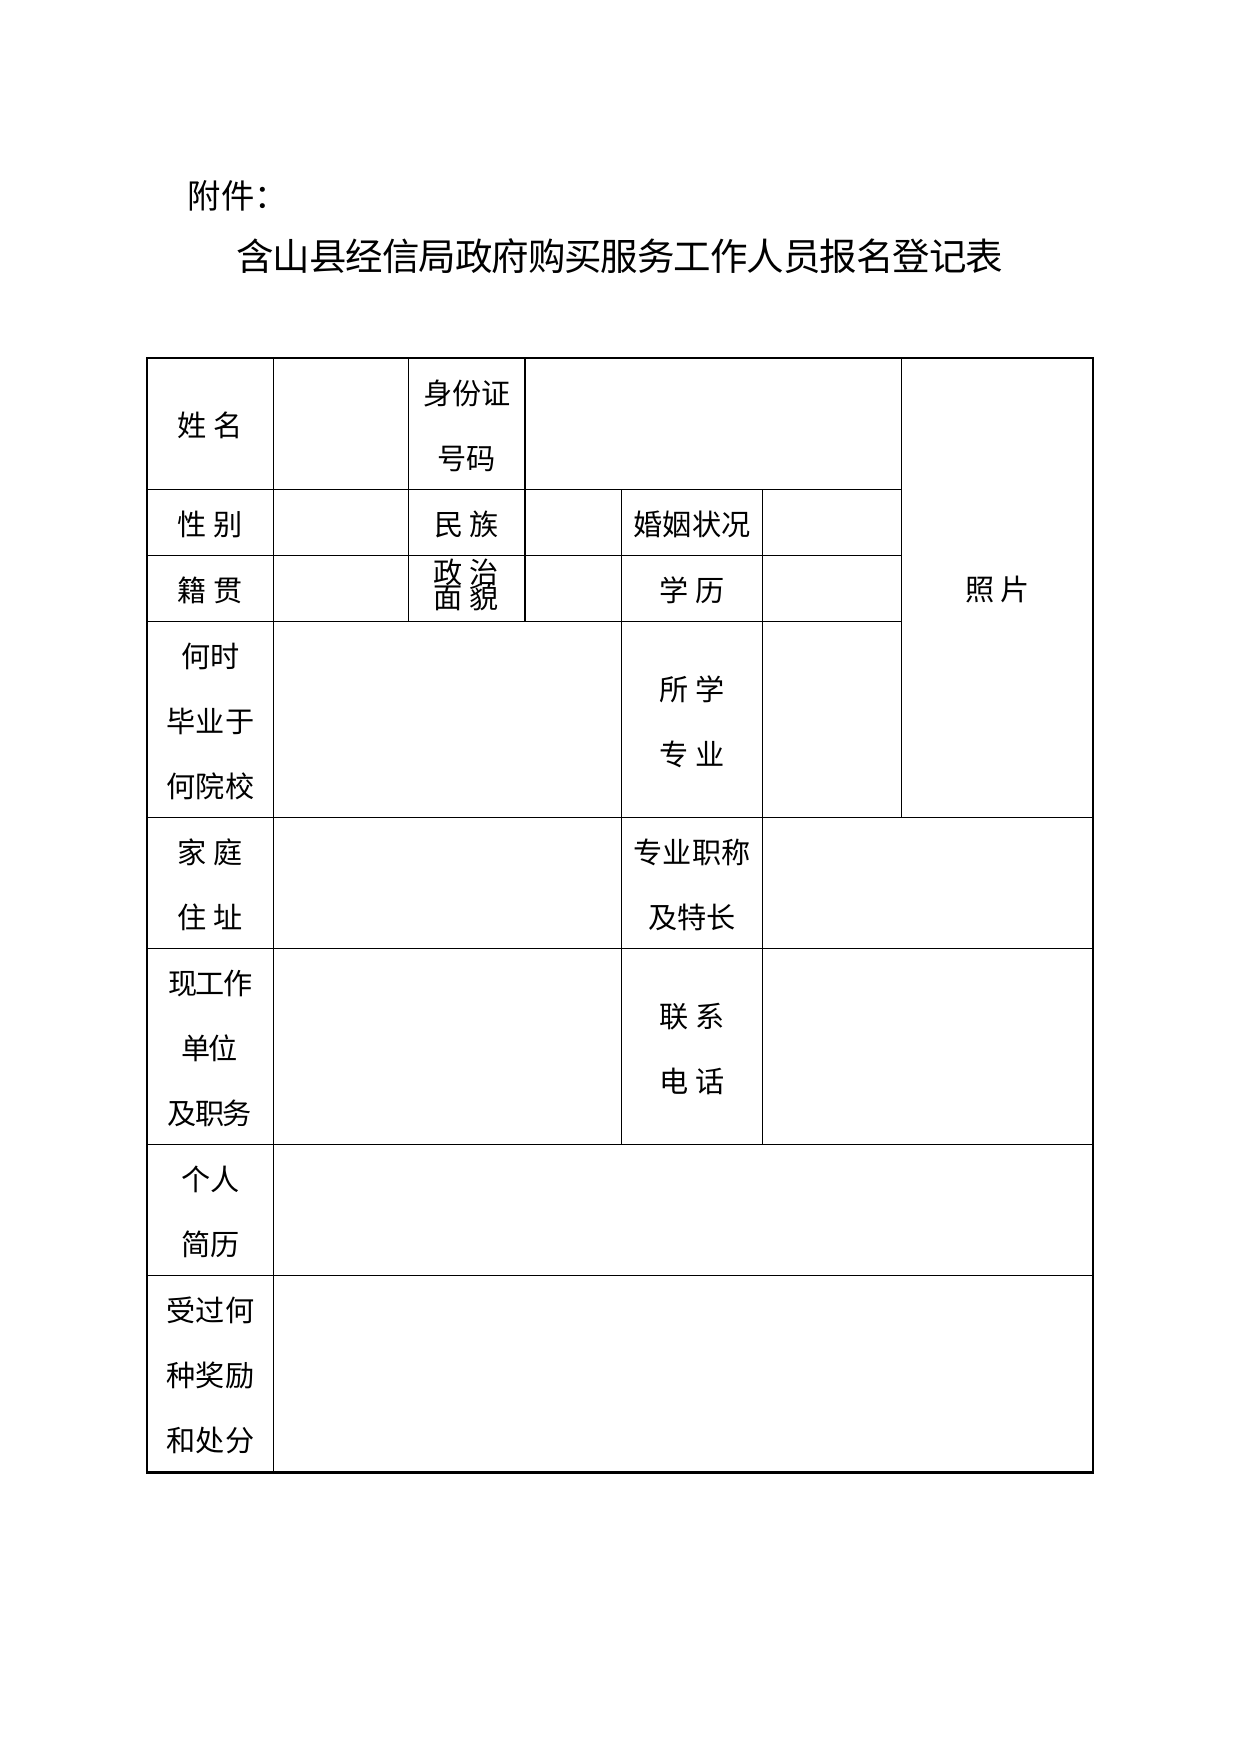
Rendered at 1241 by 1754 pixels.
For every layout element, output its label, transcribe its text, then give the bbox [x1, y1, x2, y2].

table_cell 婚姻状况 [622, 490, 762, 555]
table_cell 联 系 电 话 [622, 949, 762, 1144]
table_cell 家 庭 住 址 [148, 818, 273, 948]
table_cell 个人 简历 [148, 1145, 273, 1275]
table_cell [763, 818, 1092, 948]
table_cell [526, 490, 621, 555]
table_header 身份证号码 [409, 359, 524, 489]
table_header 照 片 [902, 359, 1092, 817]
table_cell 学 历 [622, 556, 762, 621]
table_cell 专业职称及特长 [622, 818, 762, 948]
table_cell 政 治 面 貌 [409, 556, 524, 621]
table_cell [274, 622, 621, 817]
text 含山县经信局政府购买服务工作人员报名登记表 [187, 227, 1053, 292]
text 附件： [187, 162, 1053, 227]
table_cell 受过何种奖励和处分 [148, 1276, 273, 1471]
table_cell [274, 556, 408, 621]
table_cell [274, 1276, 1092, 1471]
table_cell [274, 949, 621, 1144]
table_cell [274, 490, 408, 555]
table_header [274, 359, 408, 489]
table_header 姓 名 [148, 359, 273, 489]
table_cell [763, 622, 901, 817]
table_cell 何时 毕业于 何院校 [148, 622, 273, 817]
table_cell 性 别 [148, 490, 273, 555]
table_cell 籍 贯 [148, 556, 273, 621]
table_cell 现工作单位 及职务 [148, 949, 273, 1144]
table_cell [763, 556, 901, 621]
table_cell [526, 556, 621, 621]
table_header [526, 359, 901, 489]
table_cell 民 族 [409, 490, 524, 555]
table_cell [763, 949, 1092, 1144]
table_cell [274, 1145, 1092, 1275]
table_cell [763, 490, 901, 555]
table_cell 所 学 专 业 [622, 622, 762, 817]
table_cell [274, 818, 621, 948]
